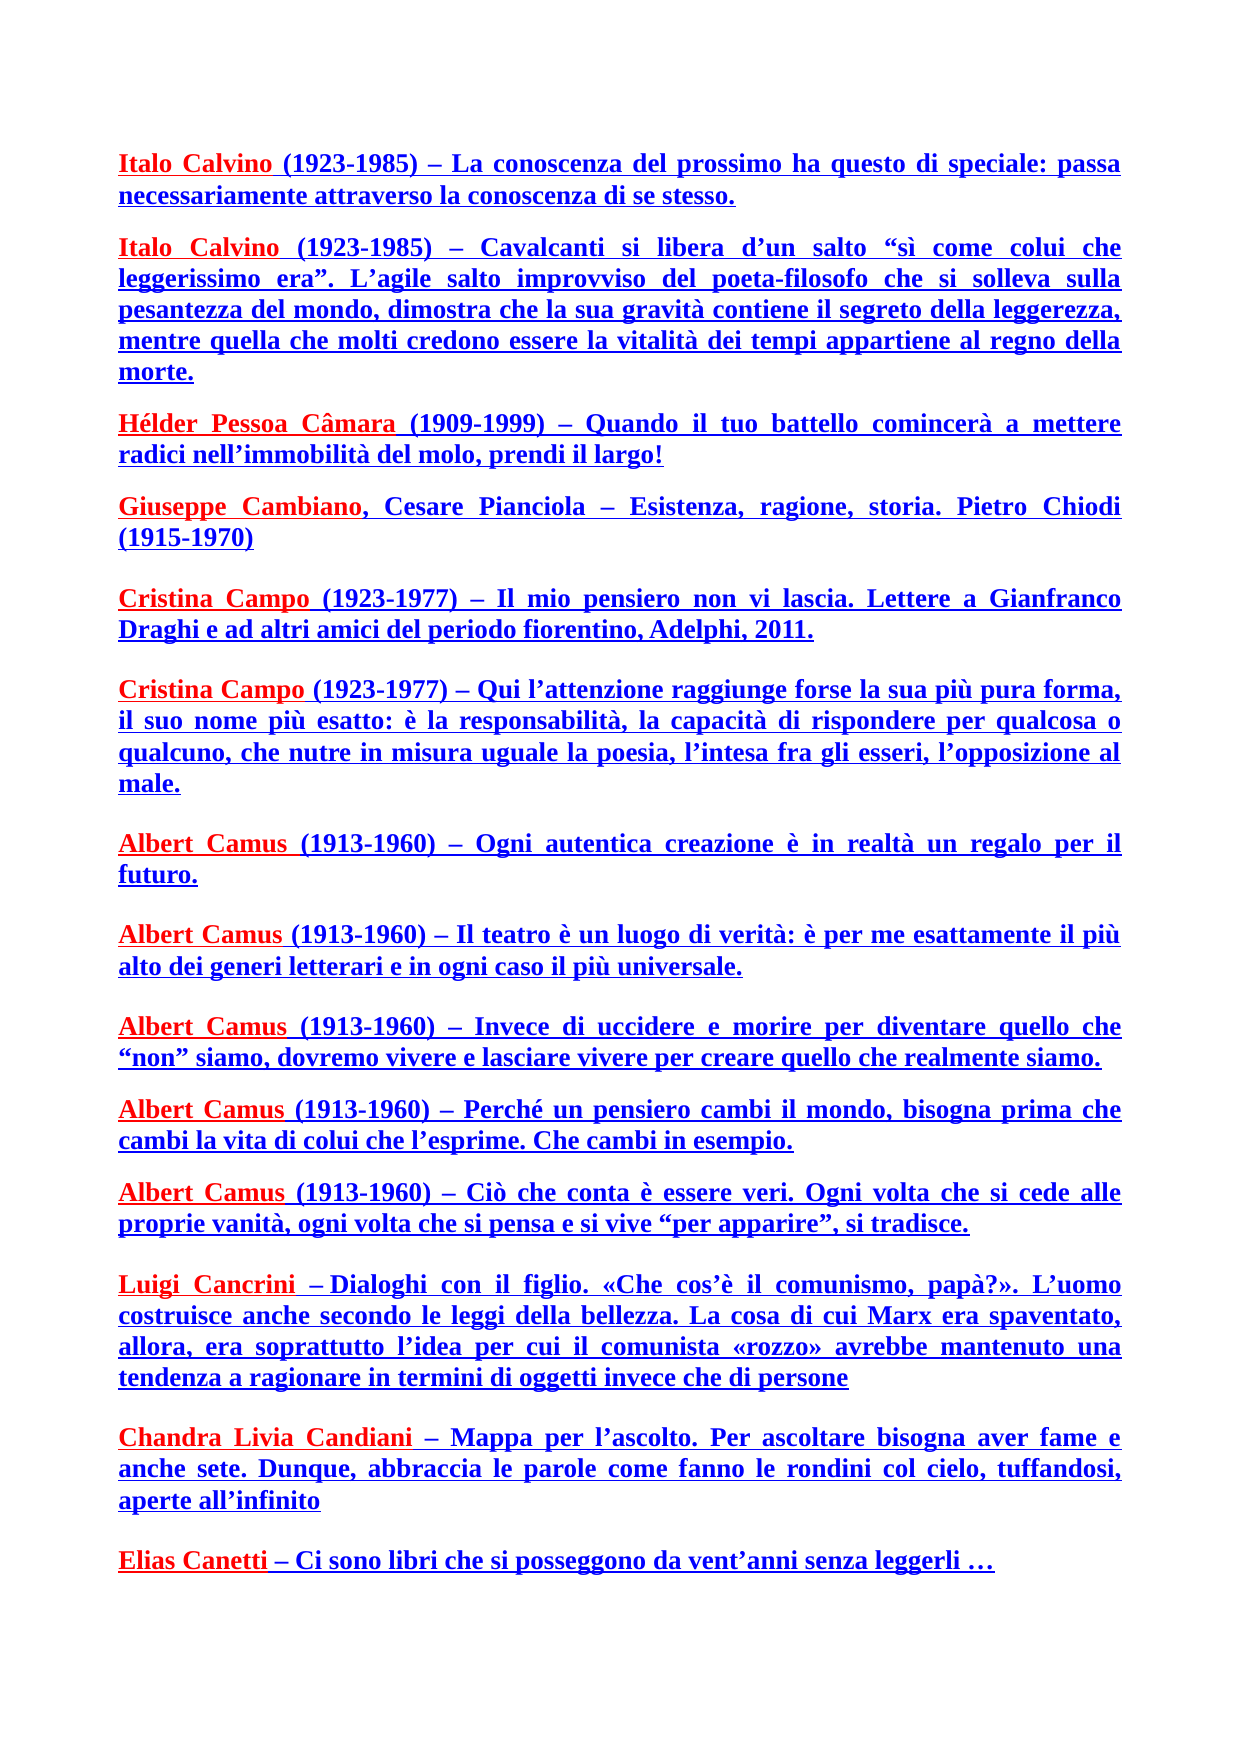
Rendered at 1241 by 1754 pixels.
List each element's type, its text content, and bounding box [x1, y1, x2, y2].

subtitle Italo Calvino (1923-1985) – Cavalcanti si libera d’un salto “sì come colui che leggerissimo era”. L’agile salto improvviso del poeta-filosofo che si solleva sulla pesantezza del mondo, dimostra che la sua gravità contiene il segreto della leggerezza, mentre quella che molti credono essere la vitalità dei tempi appartiene al regno della morte. [118, 322, 1122, 351]
subtitle Albert Camus (1913-1960) – Perché un pensiero cambi il mondo, bisogna prima che cambi la vita di colui che l’esprime. Che cambi in esempio. [118, 1093, 1122, 1120]
subtitle Cristina Campo (1923-1977) – Qui l’attenzione raggiunge forse la sua più pura forma, il suo nome più esatto: è la responsabilità, la capacità di rispondere per qualcosa o qualcuno, che nutre in misura uguale la poesia, l’intesa fra gli esseri, l’opposizione al male. [118, 673, 1122, 701]
subtitle Cristina Campo (1923-1977) – Il mio pensiero non vi lascia. Lettere a Gianfranco Draghi e ad altri amici del periodo fiorentino, Adelphi, 2011. [118, 611, 1122, 644]
subtitle Albert Camus (1913-1960) – Ogni autentica creazione è in realtà un regalo per il futuro. [118, 827, 1122, 854]
subtitle Italo Calvino (1923-1985) – Cavalcanti si libera d’un salto “sì come colui che leggerissimo era”. L’agile salto improvviso del poeta-filosofo che si solleva sulla pesantezza del mondo, dimostra che la sua gravità contiene il segreto della leggerezza, mentre quella che molti credono essere la vitalità dei tempi appartiene al regno della morte. [118, 291, 1122, 320]
subtitle Luigi Cancrini – Dialoghi con il figlio. «Che cos’è il comunismo, papà?». L’uomo costruisce anche secondo le leggi della bellezza. La cosa di cui Marx era spaventato, allora, era soprattutto l’idea per cui il comunista «rozzo» avrebbe mantenuto una tendenza a ragionare in termini di oggetti invece che di persone [118, 1359, 1122, 1392]
subtitle Albert Camus (1913-1960) – Invece di uccidere e morire per diventare quello che “non” siamo, dovremo vivere e lasciare vivere per creare quello che realmente siamo. [118, 1039, 1122, 1072]
subtitle Cristina Campo (1923-1977) – Qui l’attenzione raggiunge forse la sua più pura forma, il suo nome più esatto: è la responsabilità, la capacità di rispondere per qualcosa o qualcuno, che nutre in misura uguale la poesia, l’intesa fra gli esseri, l’opposizione al male. [118, 702, 1122, 732]
subtitle Albert Camus (1913-1960) – Invece di uccidere e morire per diventare quello che “non” siamo, dovremo vivere e lasciare vivere per creare quello che realmente siamo. [118, 1010, 1122, 1037]
subtitle Luigi Cancrini – Dialoghi con il figlio. «Che cos’è il comunismo, papà?». L’uomo costruisce anche secondo le leggi della bellezza. La cosa di cui Marx era spaventato, allora, era soprattutto l’idea per cui il comunista «rozzo» avrebbe mantenuto una tendenza a ragionare in termini di oggetti invece che di persone [118, 1268, 1122, 1295]
text Giuseppe Cambiano, Cesare Pianciola – Esistenza, ragione, storia. Pietro Chiodi (1915-1970) [118, 490, 1122, 518]
text Albert Camus (1913-1960) – Ciò che conta è essere veri. Ogni volta che si cede alle proprie vanità, ogni volta che si pensa e si vive “per apparire”, si tradisce. [118, 1205, 1122, 1238]
subtitle Cristina Campo (1923-1977) – Qui l’attenzione raggiunge forse la sua più pura forma, il suo nome più esatto: è la responsabilità, la capacità di rispondere per qualcosa o qualcuno, che nutre in misura uguale la poesia, l’intesa fra gli esseri, l’opposizione al male. [118, 733, 1122, 798]
text Italo Calvino (1923-1985) – La conoscenza del prossimo ha questo di speciale: passa necessariamente attraverso la conoscenza di se stesso. [118, 148, 1122, 210]
subtitle Luigi Cancrini – Dialoghi con il figlio. «Che cos’è il comunismo, papà?». L’uomo costruisce anche secondo le leggi della bellezza. La cosa di cui Marx era spaventato, allora, era soprattutto l’idea per cui il comunista «rozzo» avrebbe mantenuto una tendenza a ragionare in termini di oggetti invece che di persone [118, 1327, 1122, 1357]
subtitle Hélder Pessoa Câmara (1909-1999) – Quando il tuo battello comincerà a mettere radici nell’immobilità del molo, prendi il largo! [118, 407, 1122, 434]
subtitle Italo Calvino (1923-1985) – Cavalcanti si libera d’un salto “sì come colui che leggerissimo era”. L’agile salto improvviso del poeta-filosofo che si solleva sulla pesantezza del mondo, dimostra che la sua gravità contiene il segreto della leggerezza, mentre quella che molti credono essere la vitalità dei tempi appartiene al regno della morte. [118, 259, 1122, 289]
subtitle Chandra Livia Candiani – Mappa per l’ascolto. Per ascoltare bisogna aver fame e anche sete. Dunque, abbraccia le parole come fanno le rondini col cielo, tuffandosi, aperte all’infinito [118, 1481, 1122, 1515]
subtitle Chandra Livia Candiani – Mappa per l’ascolto. Per ascoltare bisogna aver fame e anche sete. Dunque, abbraccia le parole come fanno le rondini col cielo, tuffandosi, aperte all’infinito [118, 1421, 1122, 1449]
subtitle Chandra Livia Candiani – Mappa per l’ascolto. Per ascoltare bisogna aver fame e anche sete. Dunque, abbraccia le parole come fanno le rondini col cielo, tuffandosi, aperte all’infinito [118, 1450, 1122, 1480]
subtitle Hélder Pessoa Câmara (1909-1999) – Quando il tuo battello comincerà a mettere radici nell’immobilità del molo, prendi il largo! [118, 436, 1122, 469]
subtitle Italo Calvino (1923-1985) – Cavalcanti si libera d’un salto “sì come colui che leggerissimo era”. L’agile salto improvviso del poeta-filosofo che si solleva sulla pesantezza del mondo, dimostra che la sua gravità contiene il segreto della leggerezza, mentre quella che molti credono essere la vitalità dei tempi appartiene al regno della morte. [118, 353, 1122, 386]
text Giuseppe Cambiano, Cesare Pianciola – Esistenza, ragione, storia. Pietro Chiodi (1915-1970) [118, 519, 1122, 553]
subtitle Cristina Campo (1923-1977) – Il mio pensiero non vi lascia. Lettere a Gianfranco Draghi e ad altri amici del periodo fiorentino, Adelphi, 2011. [118, 582, 1122, 609]
subtitle Italo Calvino (1923-1985) – Cavalcanti si libera d’un salto “sì come colui che leggerissimo era”. L’agile salto improvviso del poeta-filosofo che si solleva sulla pesantezza del mondo, dimostra che la sua gravità contiene il segreto della leggerezza, mentre quella che molti credono essere la vitalità dei tempi appartiene al regno della morte. [118, 231, 1122, 258]
text Albert Camus (1913-1960) – Ciò che conta è essere veri. Ogni volta che si cede alle proprie vanità, ogni volta che si pensa e si vive “per apparire”, si tradisce. [118, 1176, 1122, 1203]
subtitle Elias Canetti – Ci sono libri che si posseggono da vent’anni senza leggerli … [118, 1544, 1122, 1575]
subtitle Albert Camus (1913-1960) – Ogni autentica creazione è in realtà un regalo per il futuro. [118, 856, 1122, 889]
subtitle Albert Camus (1913-1960) – Perché un pensiero cambi il mondo, bisogna prima che cambi la vita di colui che l’esprime. Che cambi in esempio. [118, 1122, 1122, 1155]
subtitle Albert Camus (1913-1960) – Il teatro è un luogo di verità: è per me esattamente il più alto dei generi letterari e in ogni caso il più universale. [118, 918, 1122, 981]
subtitle Luigi Cancrini – Dialoghi con il figlio. «Che cos’è il comunismo, papà?». L’uomo costruisce anche secondo le leggi della bellezza. La cosa di cui Marx era spaventato, allora, era soprattutto l’idea per cui il comunista «rozzo» avrebbe mantenuto una tendenza a ragionare in termini di oggetti invece che di persone [118, 1296, 1122, 1326]
